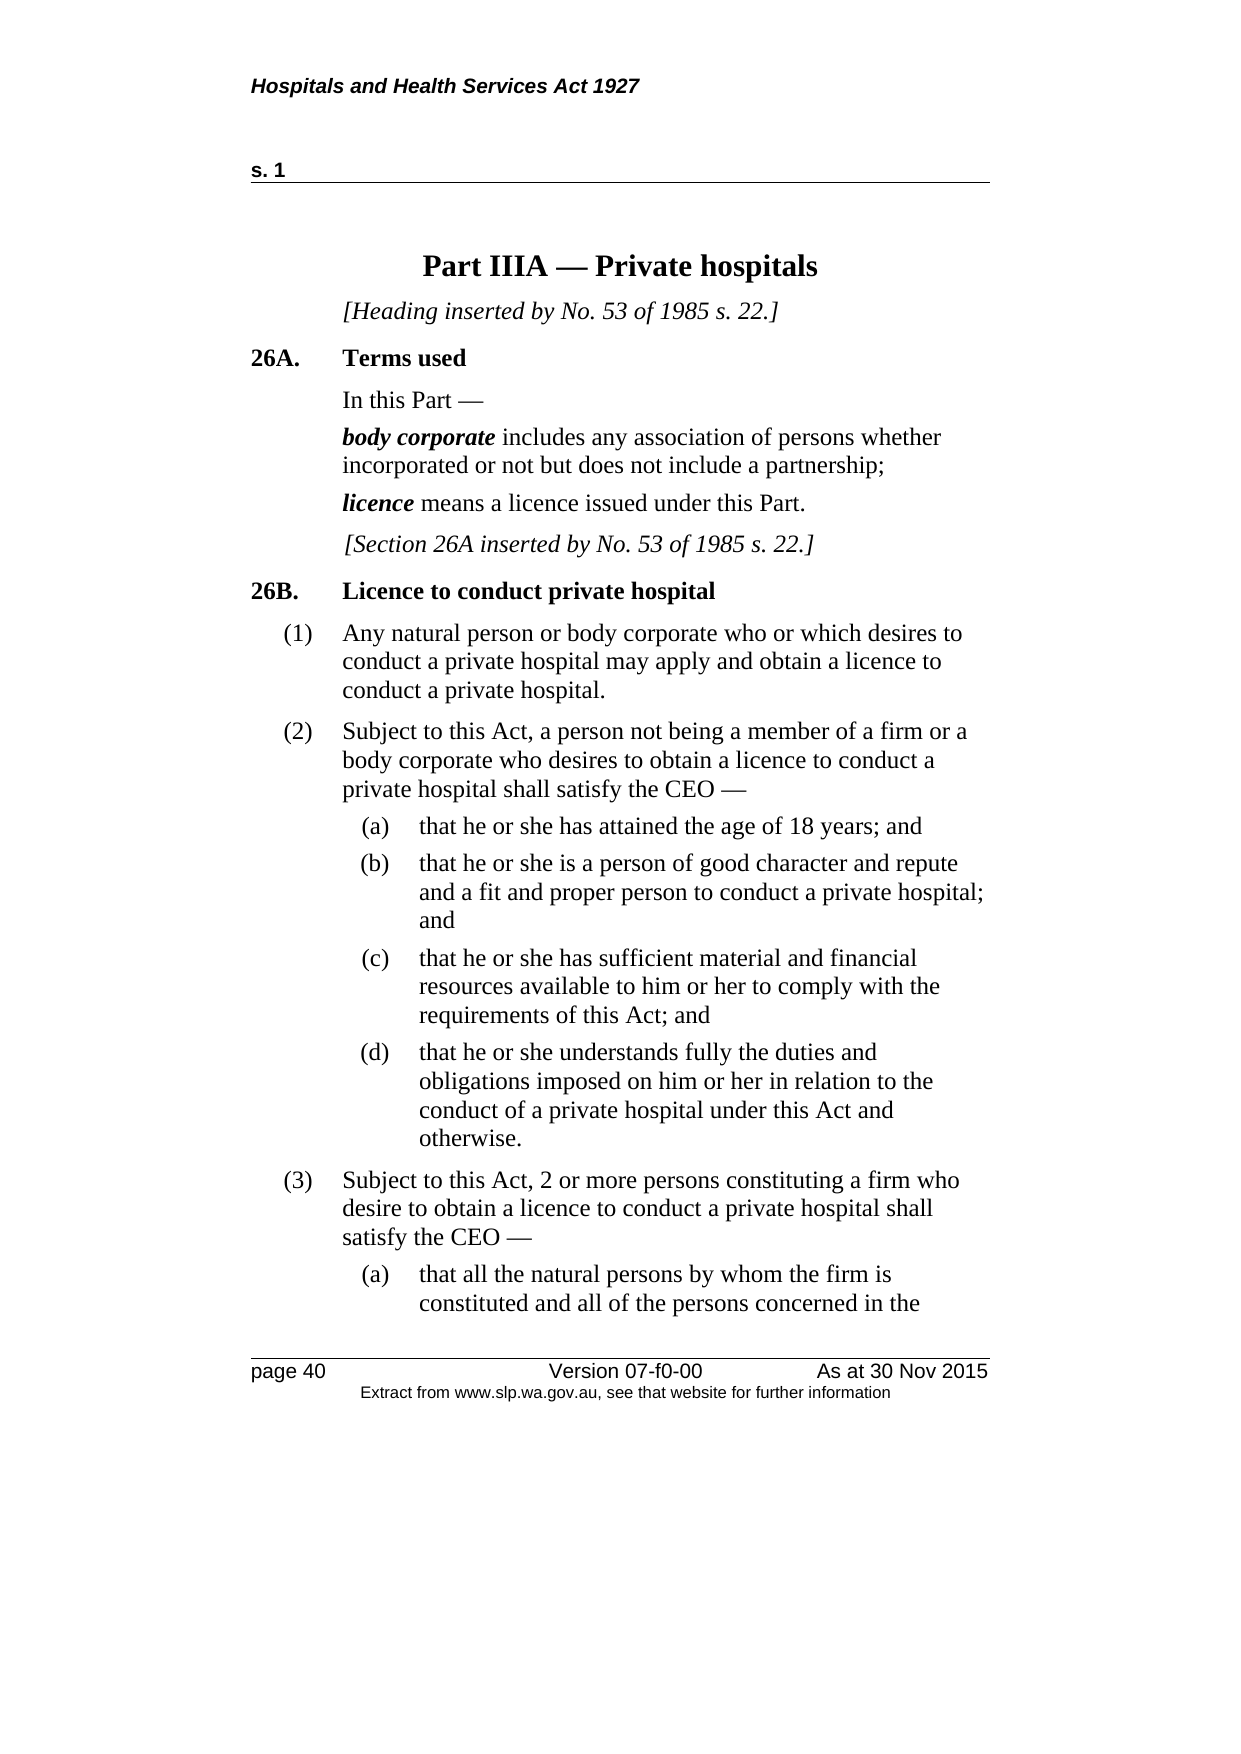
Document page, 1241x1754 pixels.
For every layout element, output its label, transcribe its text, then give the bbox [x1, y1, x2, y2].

text (3) Subject to this Act, 2 or more persons constituting a firm who desire to obtain a licence to conduct a private hospital shall satisfy the CEO — [251, 1165, 990, 1251]
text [251, 1259, 990, 1317]
text body corporate includes any association of persons whether incorporated or not but does not include a partnership; [251, 422, 990, 479]
text (2) Subject to this Act, a person not being a member of a firm or a body corporate who desires to obtain a licence to conduct a private hospital shall satisfy the CEO — [251, 716, 990, 803]
text (a) that he or she has attained the age of 18 years; and [251, 811, 990, 840]
subtitle [Heading inserted by No. 53 of 1985 s. 22.] [251, 296, 990, 325]
text In this Part — [251, 385, 990, 413]
text licence means a licence issued under this Part. [251, 488, 990, 516]
text (1) Any natural person or body corporate who or which desires to conduct a private hospital may apply and obtain a licence to conduct a private hospital. [251, 618, 990, 704]
text (b) that he or she is a person of good character and repute and a fit and proper person to conduct a private hospital; and [251, 848, 990, 934]
text (c) that he or she has sufficient material and financial resources available to him or her to comply with the requirements of this Act; and [251, 943, 990, 1029]
subtitle 26B. Licence to conduct private hospital [251, 576, 990, 605]
text [Section 26A inserted by No. 53 of 1985 s. 22.] [251, 529, 990, 558]
subtitle Part IIIA — Private hospitals [251, 247, 990, 283]
text (d) that he or she understands fully the duties and obligations imposed on him or her in relation to the conduct of a private hospital under this Act and otherwise. [251, 1037, 990, 1152]
subtitle 26A. Terms used [251, 343, 990, 372]
